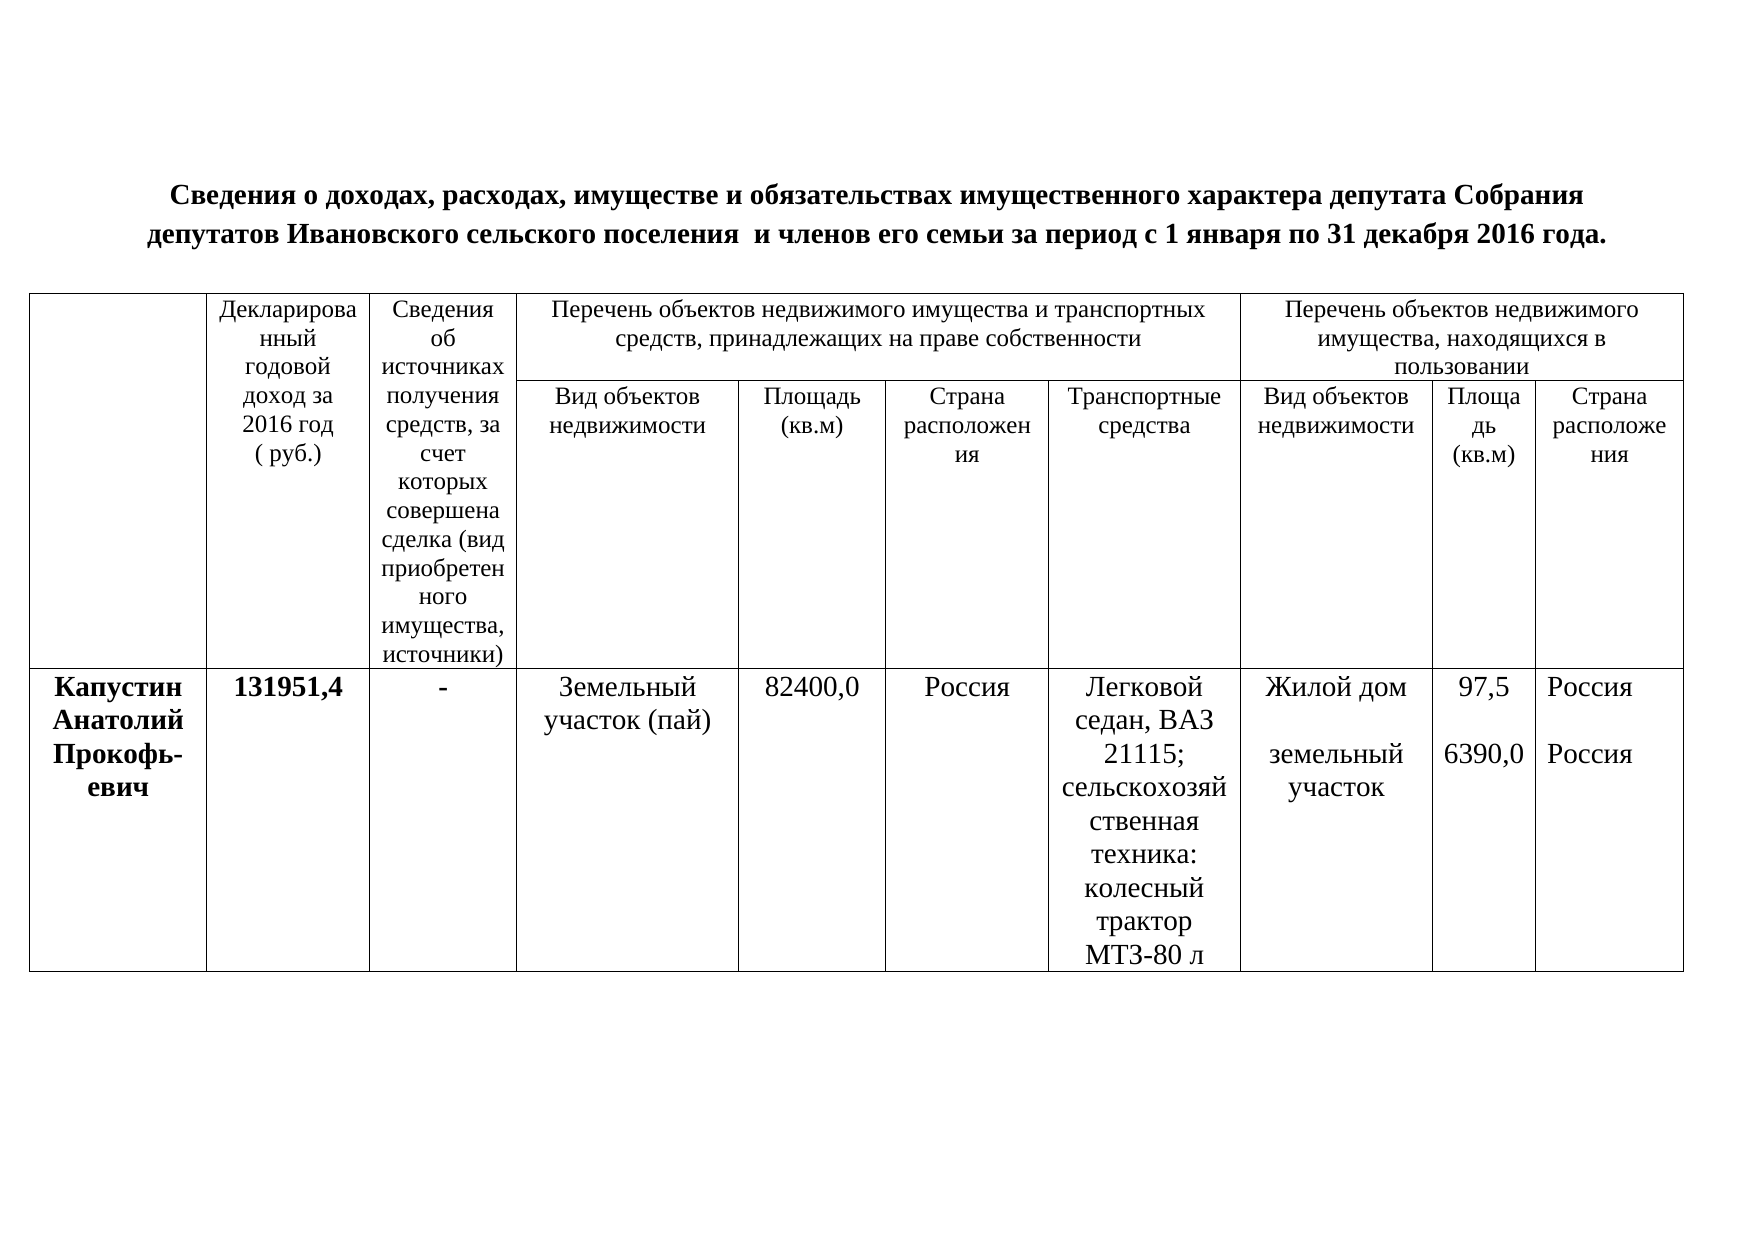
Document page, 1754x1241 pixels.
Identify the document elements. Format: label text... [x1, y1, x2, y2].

table_cell Капустин Анатолий Прокофь-евич [30, 669, 206, 971]
table_cell 97,5 6390,0 [1433, 669, 1535, 971]
table_cell Страна расположения [886, 381, 1048, 668]
table_cell Транспортные средства [1049, 381, 1240, 668]
table_header [30, 294, 206, 668]
table_cell Страна расположения [1536, 381, 1683, 668]
table_cell Площадь (кв.м) [739, 381, 885, 668]
table_cell Земельный участок (пай) [517, 669, 738, 971]
table_cell Площадь (кв.м) [1433, 381, 1535, 668]
table_cell Легковой седан, ВАЗ 21115; сельскохозяйственная техника: колесный трактор МТЗ-80 л [1049, 669, 1240, 971]
table_cell - [370, 669, 516, 971]
table_cell 82400,0 [739, 669, 885, 971]
table_cell Вид объектов недвижимости [517, 381, 738, 668]
table_header Перечень объектов недвижимого имущества и транспортных средств, принадлежащих на праве собственности [517, 294, 1240, 380]
table_header Сведения об источниках получения средств, за счет которых совершена сделка (вид приобретенного имущества, источники) [370, 294, 516, 668]
table_cell Жилой дом земельный участок [1241, 669, 1432, 971]
table_cell Россия Россия [1536, 669, 1683, 971]
table_cell Вид объектов недвижимости [1241, 381, 1432, 668]
table_header Перечень объектов недвижимого имущества, находящихся в пользовании [1241, 294, 1683, 380]
table_cell Россия [886, 669, 1048, 971]
text Сведения о доходах, расходах, имуществе и обязательствах имущественного характера депутата Собрания депутатов Ивановского сельского поселения и членов его семьи за период с 1 января по 31 декабря 2016 года. [118, 177, 1636, 249]
table_header Декларированный годовой доход за 2016 год ( руб.) [207, 294, 369, 668]
table_cell 131951,4 [207, 669, 369, 971]
